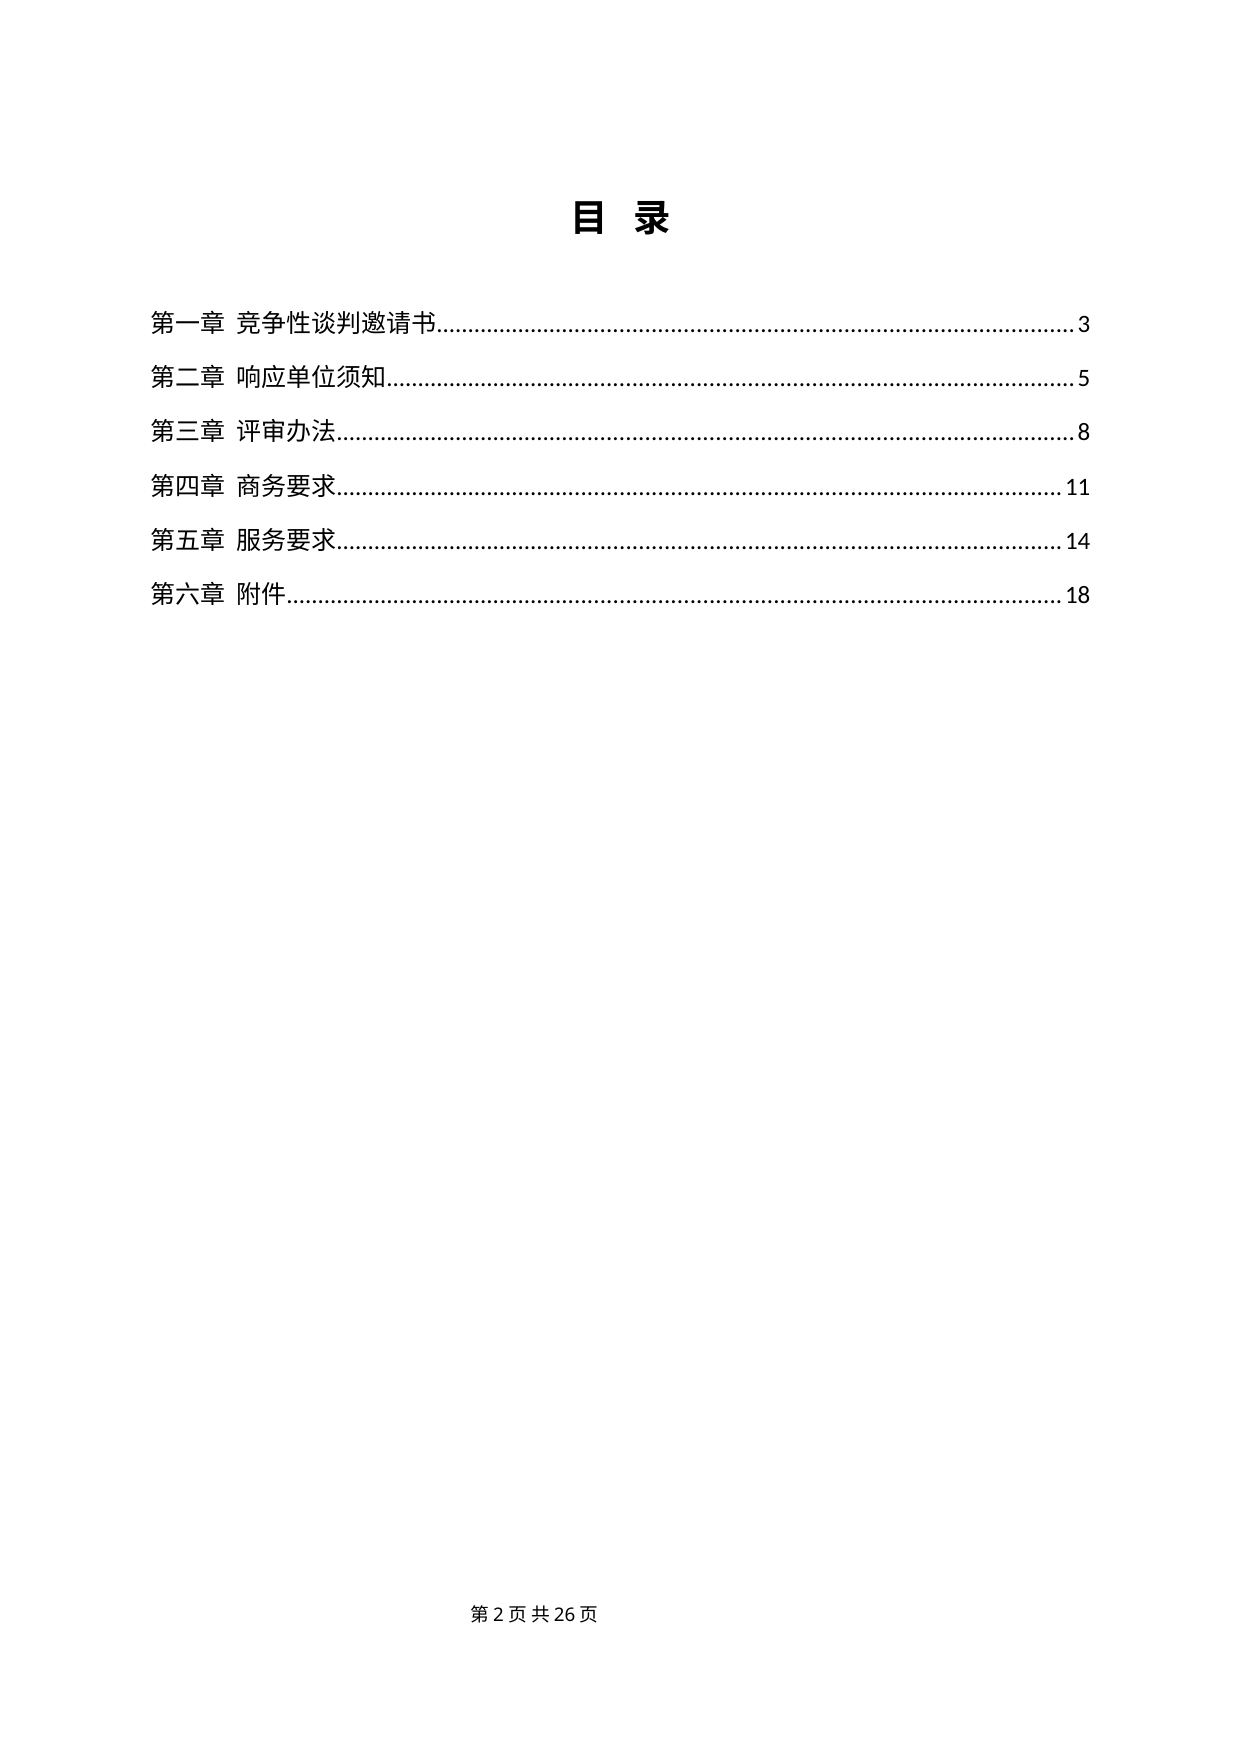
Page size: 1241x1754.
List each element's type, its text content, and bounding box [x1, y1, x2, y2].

text 目 录 [150, 188, 1090, 242]
text 第二章 响应单位须知 5 [150, 357, 1090, 394]
text 第五章 服务要求 14 [150, 521, 1090, 557]
text 第四章 商务要求 11 [150, 466, 1090, 502]
text 第三章 评审办法 8 [150, 412, 1090, 448]
text 第六章 附件 18 [150, 575, 1090, 611]
text 第一章 竞争性谈判邀请书 3 [150, 303, 1090, 339]
